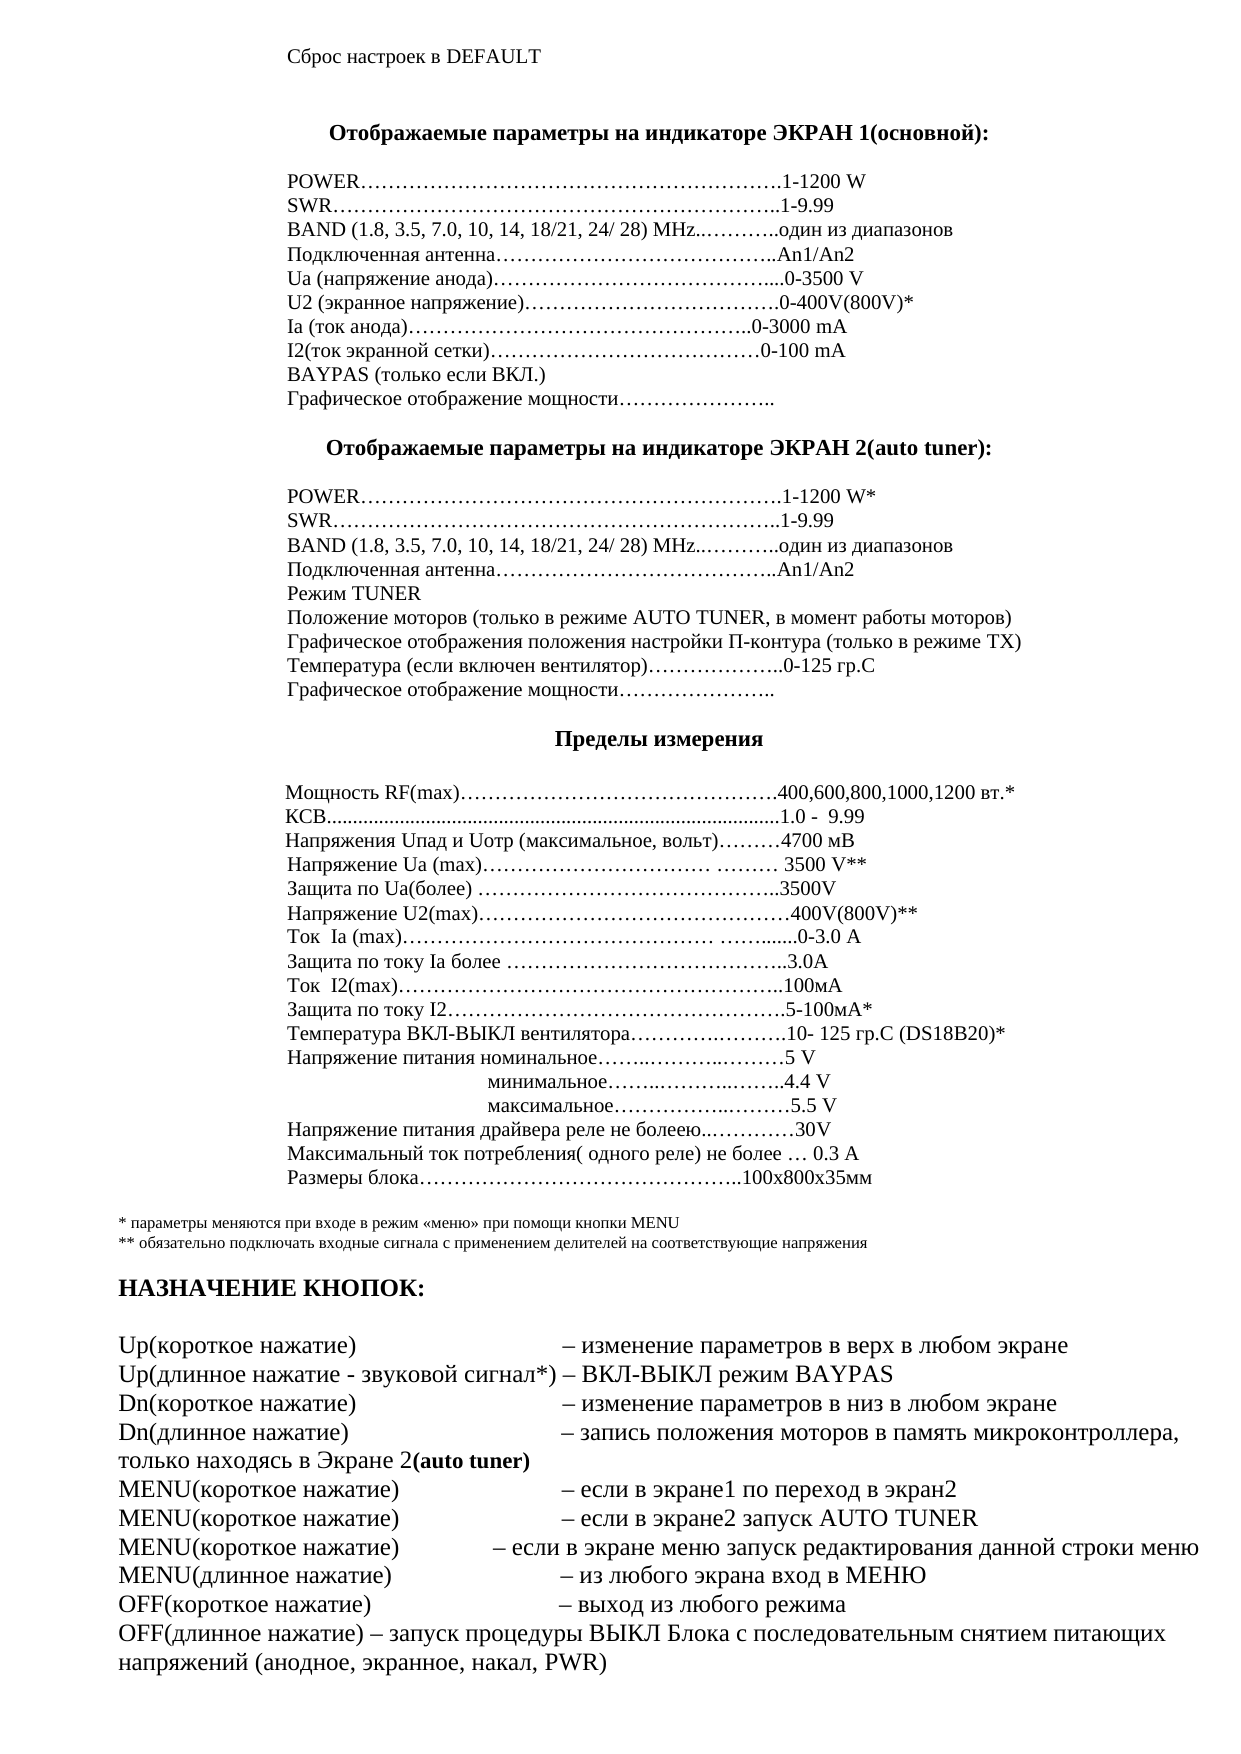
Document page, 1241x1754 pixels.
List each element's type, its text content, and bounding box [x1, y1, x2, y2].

text Температура ВКЛ-ВЫКЛ вентилятора………….……….10- 125 гр.С (DS18B20)* [118, 1021, 1200, 1045]
text Напряжение Ua (max)…………………………… ……… 3500 V** [118, 852, 1200, 876]
text Ia (ток анода)…………………………………………..0-3000 mA [118, 314, 1200, 338]
text BAYPAS (только если ВКЛ.) [118, 362, 1200, 386]
text SWR………………………………………………………..1-9.99 [118, 193, 1200, 217]
text Графическое отображения положения настройки П-контура (только в режиме TX) [118, 629, 1200, 653]
text Подключенная антенна…………………………………..An1/An2 [118, 557, 1200, 581]
text MENU(короткое нажатие) – если в экране2 запуск AUTO TUNER [118, 1503, 1200, 1532]
text Отображаемые параметры на индикаторе ЭКРАН 1(основной): [118, 119, 1200, 145]
text Мощность RF(max)……………………………………….400,600,800,1000,1200 вт.* [118, 780, 1200, 804]
text Напряжение питания номинальное……..………..………5 V [118, 1045, 1200, 1069]
text Напряжения Uпад и Uотр (максимальное, вольт)………4700 мВ [118, 828, 1200, 852]
text максимальное……………..………5.5 V [118, 1093, 1200, 1117]
text Защита по Ua(более) ……………………………………..3500V [118, 876, 1200, 900]
text BAND (1.8, 3.5, 7.0, 10, 14, 18/21, 24/ 28) MHz..………..один из диапазонов [118, 217, 1200, 241]
text POWER…………………………………………………….1-1200 W* [118, 484, 1200, 508]
text I2(ток экранной сетки)…………………………………0-100 mA [118, 338, 1200, 362]
text Графическое отображение мощности………………….. [118, 386, 1200, 410]
text BAND (1.8, 3.5, 7.0, 10, 14, 18/21, 24/ 28) MHz..………..один из диапазонов [118, 532, 1200, 557]
text минимальное……..………..……..4.4 V [118, 1069, 1200, 1093]
text Пределы измерения [118, 725, 1200, 751]
text Ua (напряжение анода)…………………………………....0-3500 V [118, 266, 1200, 289]
text Графическое отображение мощности………………….. [118, 677, 1200, 701]
text MENU(короткое нажатие) – если в экране меню запуск редактирования данной строки меню [118, 1532, 1200, 1561]
text Максимальный ток потребления( одного реле) не более … 0.3 А [118, 1141, 1200, 1165]
text * параметры меняются при входе в режим «меню» при помощи кнопки MENU [118, 1213, 1200, 1232]
text OFF(короткое нажатие) – выход из любого режима [118, 1589, 1200, 1618]
text Отображаемые параметры на индикаторе ЭКРАН 2(auto tuner): [118, 434, 1200, 460]
text Dn(длинное нажатие) – запись положения моторов в память микроконтроллера, только находясь в Экране 2(auto tuner) [118, 1417, 1200, 1474]
text Режим TUNER [118, 581, 1200, 605]
text Up(короткое нажатие) – изменение параметров в верх в любом экране [118, 1331, 1200, 1359]
text U2 (экранное напряжение)……………………………….0-400V(800V)* [118, 289, 1200, 314]
text Напряжение U2(max)………………………………………400V(800V)** [118, 900, 1200, 924]
text SWR………………………………………………………..1-9.99 [118, 508, 1200, 532]
text Положение моторов (только в режиме AUTO TUNER, в момент работы моторов) [118, 605, 1200, 629]
text Напряжение питания драйвера реле не болеею..…………30V [118, 1117, 1200, 1141]
text Up(длинное нажатие - звуковой сигнал*) – ВКЛ-ВЫКЛ режим BAYPAS [118, 1359, 1200, 1388]
text Защита по току I2………………………………………….5-100мА* [118, 997, 1200, 1021]
text Ток Ia (max)……………………………………… …….......0-3.0 A [118, 924, 1200, 948]
text Dn(короткое нажатие) – изменение параметров в низ в любом экране [118, 1388, 1200, 1417]
text Температура (если включен вентилятор)………………..0-125 гр.С [118, 653, 1200, 677]
text MENU(короткое нажатие) – если в экране1 по переход в экран2 [118, 1474, 1200, 1503]
text ** обязательно подключать входные сигнала с применением делителей на соответствующие напряжения [118, 1232, 1200, 1252]
text Подключенная антенна…………………………………..An1/An2 [118, 241, 1200, 266]
text Размеры блока………………………………………..100х800х35мм [118, 1165, 1200, 1189]
text Сброс настроек в DEFAULT [118, 44, 1200, 68]
text Защита по току Ia более …………………………………..3.0А [118, 948, 1200, 973]
text КСВ.......................................................................................1.0 - 9.99 [118, 804, 1200, 828]
text Ток I2(max)………………………………………………..100мА [118, 973, 1200, 997]
text OFF(длинное нажатие) – запуск процедуры ВЫКЛ Блока с последовательным снятием питающих напряжений (анодное, экранное, накал, PWR) [118, 1618, 1200, 1676]
text НАЗНАЧЕНИЕ КНОПОК: [118, 1273, 1200, 1302]
text MENU(длинное нажатие) – из любого экрана вход в МЕНЮ [118, 1561, 1200, 1589]
text POWER…………………………………………………….1-1200 W [118, 169, 1200, 193]
